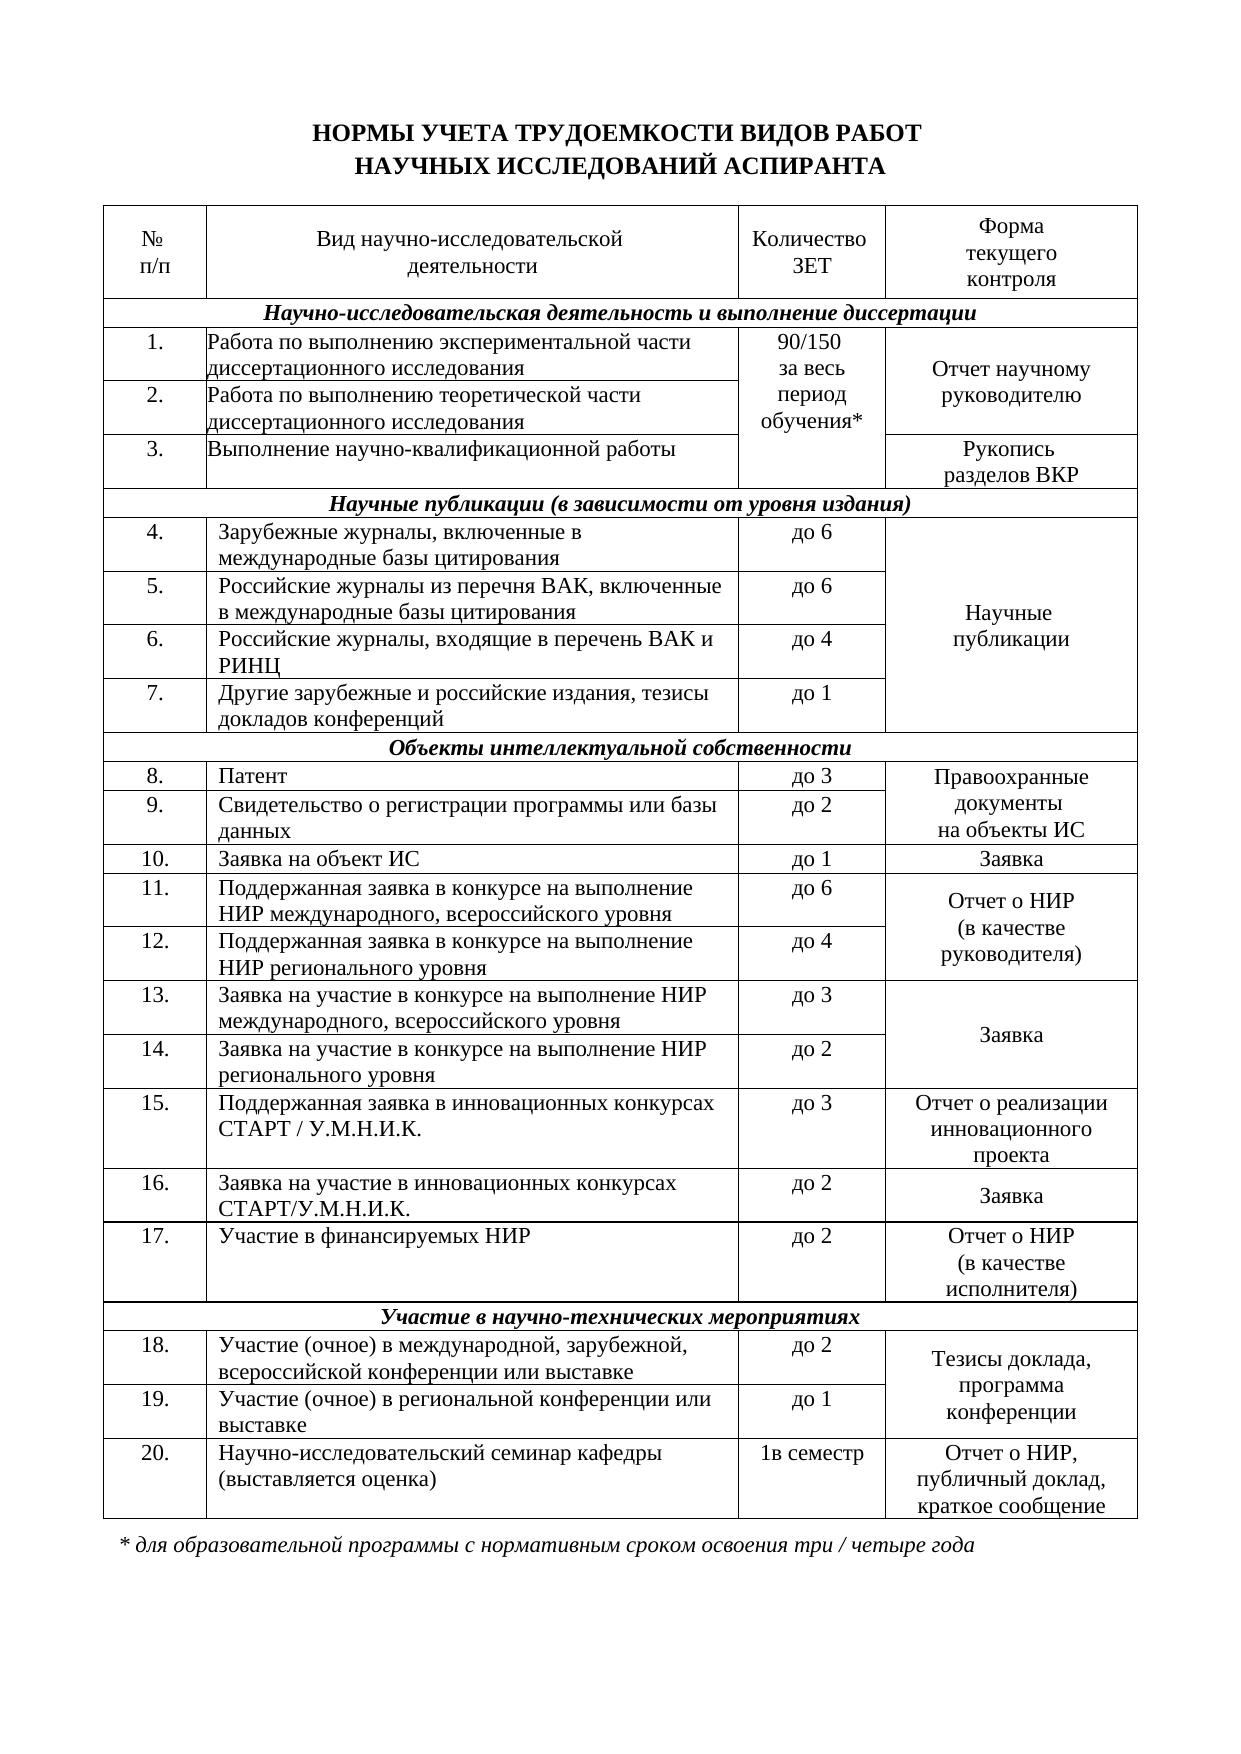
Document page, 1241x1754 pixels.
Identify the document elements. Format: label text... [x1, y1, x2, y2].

table_cell Участие в финансируемых НИР [207, 1223, 738, 1301]
table_cell до 6 [739, 572, 885, 624]
table_cell Отчет научному руководителю [886, 328, 1137, 434]
table_cell Российские журналы, входящие в перечень ВАК и РИНЦ [207, 625, 738, 678]
table_cell Объекты интеллектуальной собственности [104, 733, 1137, 761]
table_cell 16. [104, 1169, 206, 1221]
table_cell Участие (очное) в международной, зарубежной, всероссийской конференции или выставке [207, 1331, 738, 1384]
table_cell 6. [104, 625, 206, 678]
table_cell Свидетельство о регистрации программы или базы данных [207, 791, 738, 843]
table_header № п/п [104, 206, 206, 298]
table_cell Другие зарубежные и российские издания, тезисы докладов конференций [207, 679, 738, 732]
table_cell до 1 [739, 1385, 885, 1438]
table_cell Отчет о НИР (в качестве руководителя) [886, 874, 1137, 980]
table_cell до 1 [739, 845, 885, 872]
table_cell Поддержанная заявка в конкурсе на выполнение НИР международного, всероссийского уровня [207, 874, 738, 926]
table_cell 3. [104, 435, 206, 488]
table_cell до 2 [739, 791, 885, 843]
table_cell Правоохранные документы на объекты ИС [886, 762, 1137, 843]
table_cell Научные публикации (в зависимости от уровня издания) [104, 489, 1137, 517]
table_cell Рукопись разделов ВКР [886, 435, 1137, 488]
table_header Вид научно-исследовательской деятельности [207, 206, 738, 298]
table_cell Заявка [886, 1169, 1137, 1221]
table_cell Отчет о реализации инновационного проекта [886, 1089, 1137, 1168]
table_cell 9. [104, 791, 206, 843]
table_cell Заявка [886, 981, 1137, 1087]
table_cell до 2 [739, 1331, 885, 1384]
table_cell 20. [104, 1439, 206, 1518]
table_cell Научно-исследовательская деятельность и выполнение диссертации [104, 299, 1137, 327]
table_cell 1в семестр [739, 1439, 885, 1518]
table_cell Заявка на объект ИС [207, 845, 738, 872]
table_cell Зарубежные журналы, включенные в международные базы цитирования [207, 518, 738, 571]
table_header Форма текущего контроля [886, 206, 1137, 298]
table_cell 10. [104, 845, 206, 872]
text НОРМЫ УЧЕТА ТРУДОЕМКОСТИ ВИДОВ РАБОТ НАУЧНЫХ ИССЛЕДОВАНИЙ АСПИРАНТА [118, 118, 1122, 180]
table_cell 11. [104, 874, 206, 926]
table_cell до 3 [739, 981, 885, 1034]
table_cell Работа по выполнению теоретической части диссертационного исследования [207, 381, 738, 434]
table_cell 17. [104, 1223, 206, 1301]
table_cell до 4 [739, 625, 885, 678]
table_cell Патент [207, 762, 738, 790]
table_cell Заявка [886, 845, 1137, 872]
table_cell 2. [104, 381, 206, 434]
table_cell Заявка на участие в конкурсе на выполнение НИР международного, всероссийского уровня [207, 981, 738, 1034]
table_cell Выполнение научно-квалификационной работы [207, 435, 738, 488]
table_cell 18. [104, 1331, 206, 1384]
table_cell Участие в научно-технических мероприятиях [104, 1303, 1137, 1330]
table_cell до 6 [739, 874, 885, 926]
table_cell до 6 [739, 518, 885, 571]
table_cell 4. [104, 518, 206, 571]
table_cell 1. [104, 328, 206, 380]
table_cell 13. [104, 981, 206, 1034]
table_cell Заявка на участие в инновационных конкурсах СТАРТ/У.М.Н.И.К. [207, 1169, 738, 1221]
table_cell 15. [104, 1089, 206, 1168]
table_cell до 4 [739, 927, 885, 980]
table_cell Работа по выполнению экспериментальной части диссертационного исследования [207, 328, 738, 380]
table_cell до 2 [739, 1169, 885, 1221]
table_cell Заявка на участие в конкурсе на выполнение НИР регионального уровня [207, 1035, 738, 1087]
table_cell 14. [104, 1035, 206, 1087]
table_cell 19. [104, 1385, 206, 1438]
table_cell 7. [104, 679, 206, 732]
table_cell Тезисы доклада, программа конференции [886, 1331, 1137, 1438]
table_cell до 1 [739, 679, 885, 732]
table_cell Отчет о НИР, публичный доклад, краткое сообщение [886, 1439, 1137, 1518]
table_cell Поддержанная заявка в инновационных конкурсах СТАРТ / У.М.Н.И.К. [207, 1089, 738, 1168]
table_cell Отчет о НИР (в качестве исполнителя) [886, 1223, 1137, 1301]
table_cell до 2 [739, 1223, 885, 1301]
table_cell Российские журналы из перечня ВАК, включенные в международные базы цитирования [207, 572, 738, 624]
table_cell Научные публикации [886, 518, 1137, 732]
table_cell Участие (очное) в региональной конференции или выставке [207, 1385, 738, 1438]
table_cell до 3 [739, 762, 885, 790]
table_cell 8. [104, 762, 206, 790]
table_cell 12. [104, 927, 206, 980]
table_cell 90/150 за весь период обучения* [739, 328, 885, 488]
table_cell Научно-исследовательский семинар кафедры (выставляется оценка) [207, 1439, 738, 1518]
table_cell 5. [104, 572, 206, 624]
table_header Количество ЗЕТ [739, 206, 885, 298]
text * для образовательной программы с нормативным сроком освоения три / четыре года [118, 1532, 1122, 1558]
table_cell Поддержанная заявка в конкурсе на выполнение НИР регионального уровня [207, 927, 738, 980]
table_cell до 2 [739, 1035, 885, 1087]
table_cell до 3 [739, 1089, 885, 1168]
